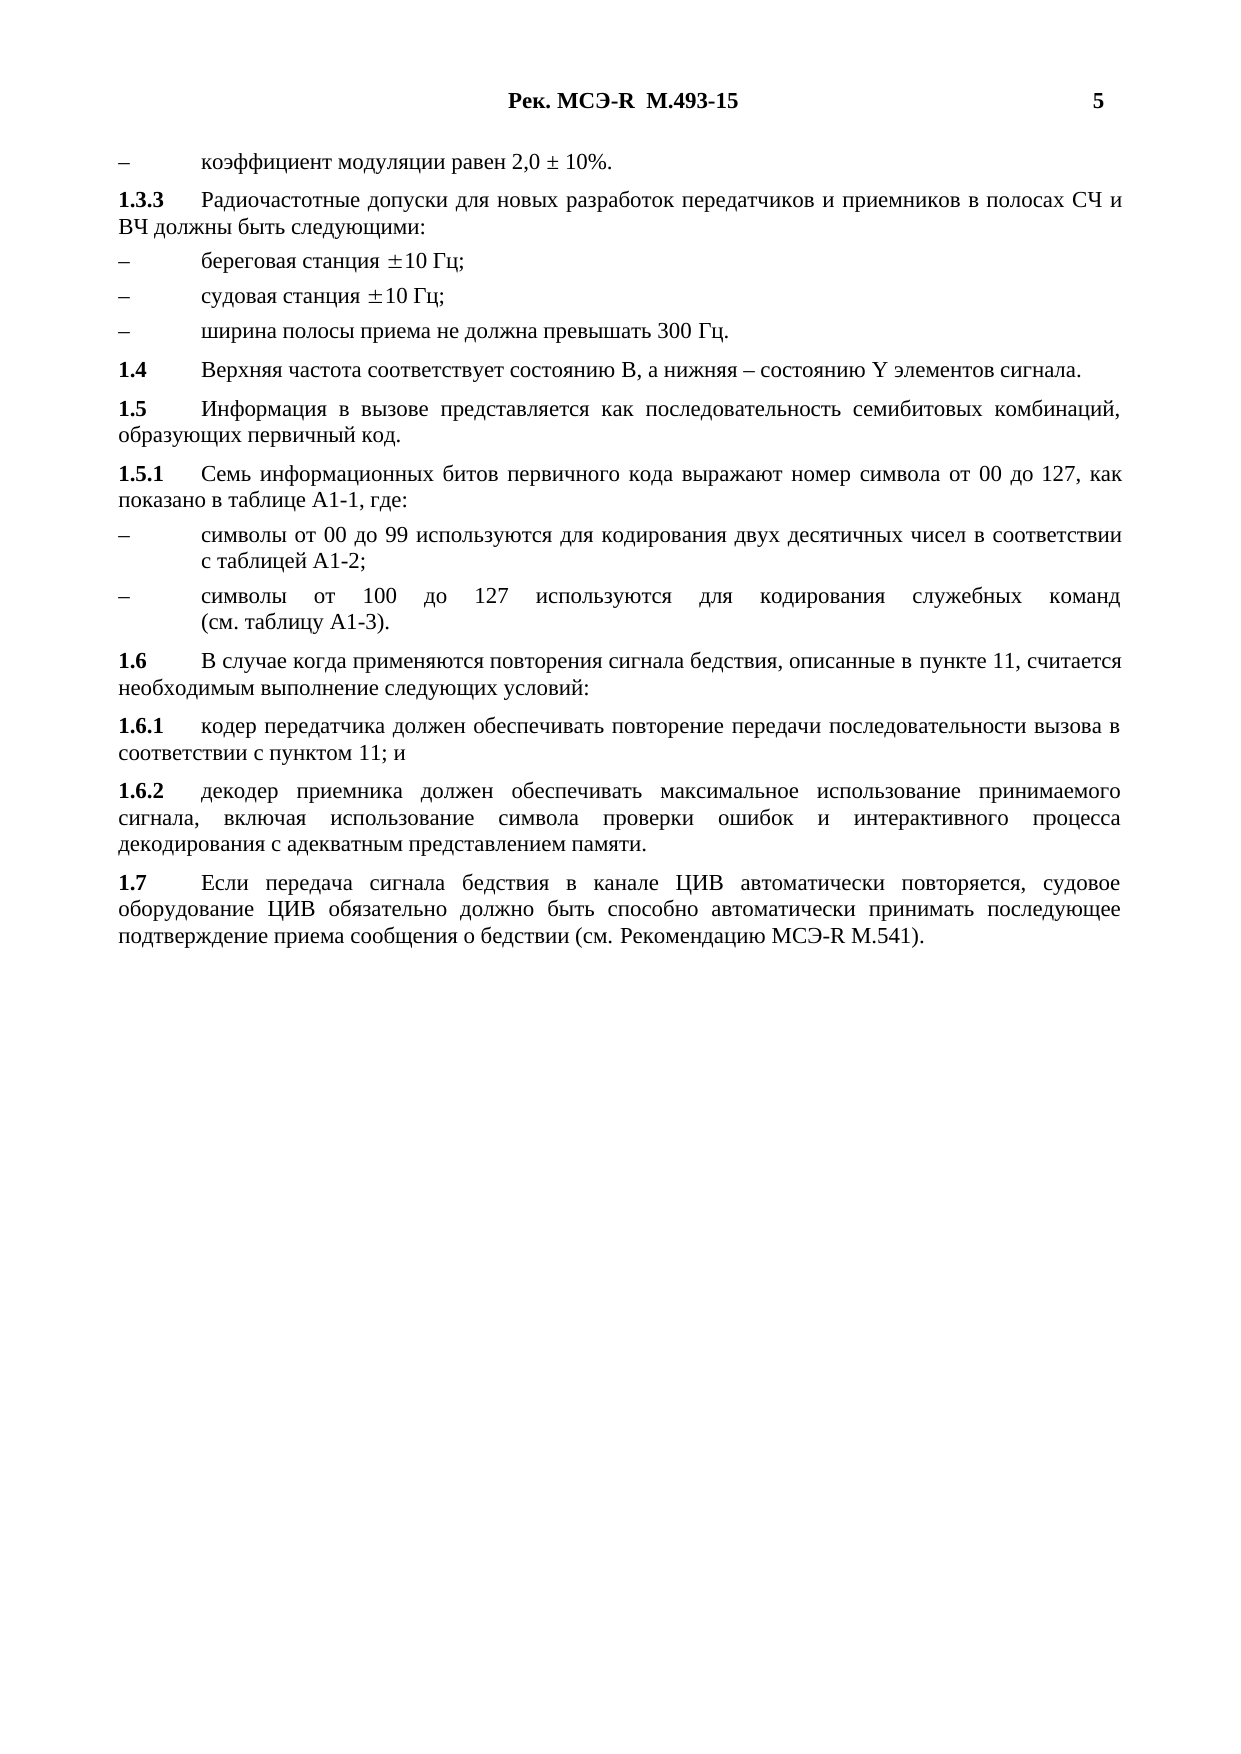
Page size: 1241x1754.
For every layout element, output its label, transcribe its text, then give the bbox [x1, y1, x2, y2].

text 1.6.2 декодер приемника должен обеспечивать максимальное использование принимаемого сигнала, включая использование символа проверки ошибок и интерактивного процесса декодирования с адекватным представлением памяти. [118, 778, 1122, 857]
text – символы от 00 до 99 используются для кодирования двух десятичных чисел в соответствии с таблицей А1-2; [118, 521, 1122, 574]
text 1.4 Верхняя частота соответствует состоянию В, а нижняя – состоянию Y элементов сигнала. [118, 356, 1122, 382]
text 1.5.1 Семь информационных битов первичного кода выражают номер символа от 00 до 127, как показано в таблице А1-1, где: [118, 460, 1122, 513]
text – коэффициент модуляции равен 2,0 ± 10%. [118, 148, 1122, 174]
text 1.5 Информация в вызове представляется как последовательность семибитовых комбинаций, образующих первичный код. [118, 395, 1122, 447]
text 1.6.1 кодер передатчика должен обеспечивать повторение передачи последовательности вызова в соответствии с пунктом 11; и [118, 712, 1122, 765]
text 1.6 В случае когда применяются повторения сигнала бедствия, описанные в пункте 11, считается необходимым выполнение следующих условий: [118, 647, 1122, 700]
text – символы от 100 до 127 используются для кодирования служебных команд (см. таблицу А1-3). [118, 582, 1122, 635]
text – ширина полосы приема не должна превышать 300 Гц. [118, 317, 1122, 343]
text 1.3.3 Радиочастотные допуски для новых разработок передатчиков и приемников в полосах СЧ и ВЧ должны быть следующими: [118, 187, 1122, 239]
text – береговая станция 10 Гц; [118, 248, 1122, 274]
text 1.7 Если передача сигнала бедствия в канале ЦИВ автоматически повторяется, судовое оборудование ЦИВ обязательно должно быть способно автоматически принимать последующее подтверждение приема сообщения о бедствии (см. Рекомендацию МСЭ-R M.541). [118, 869, 1122, 948]
text – судовая станция 10 Гц; [118, 282, 1122, 309]
